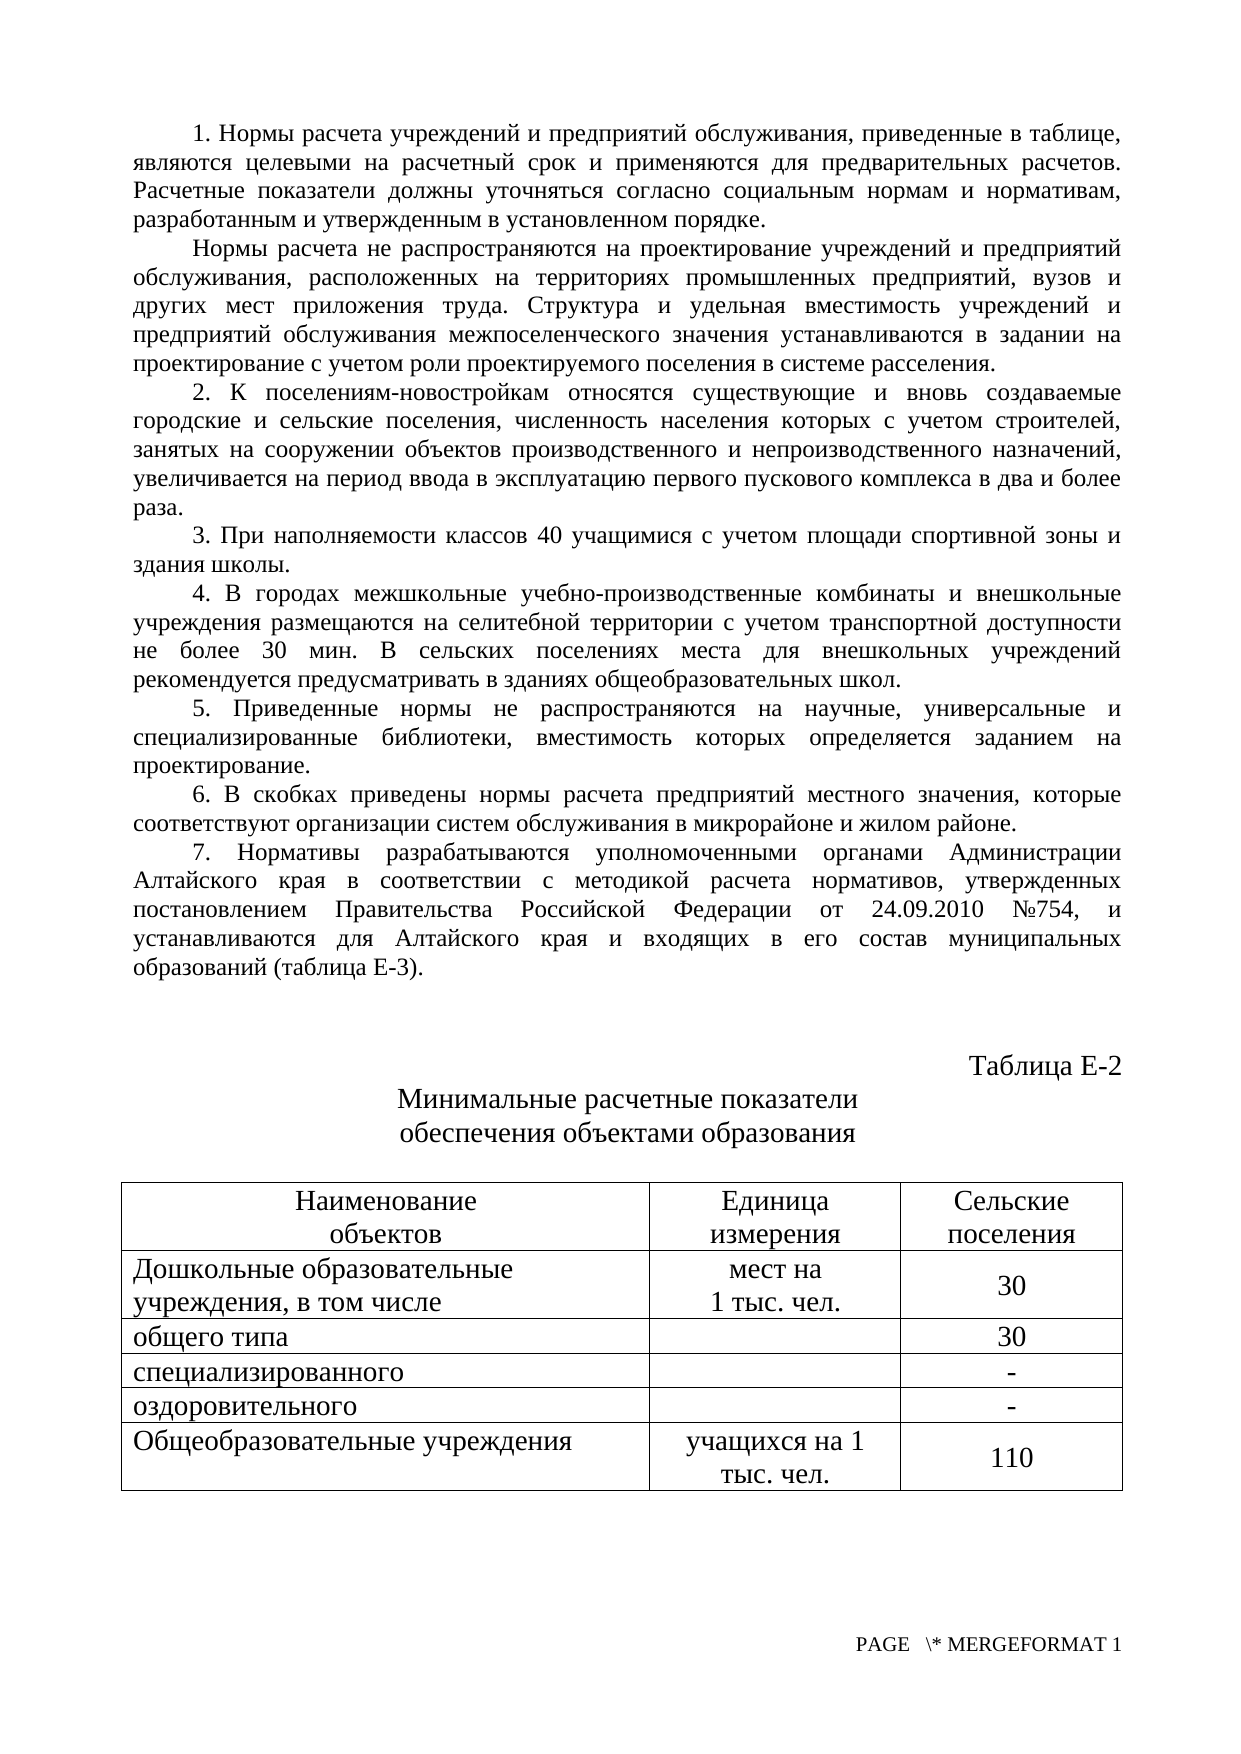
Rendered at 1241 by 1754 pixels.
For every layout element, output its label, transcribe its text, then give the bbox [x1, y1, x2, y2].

text 6. В скобках приведены нормы расчета предприятий местного значения, которые соответствуют организации систем обслуживания в микрорайоне и жилом районе. [133, 779, 1122, 837]
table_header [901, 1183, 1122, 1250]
text Нормы расчета не распространяются на проектирование учреждений и предприятий обслуживания, расположенных на территориях промышленных предприятий, вузов и других мест приложения труда. Структура и удельная вместимость учреждений и предприятий обслуживания межпоселенческого значения устанавливаются в задании на проектирование с учетом роли проектируемого поселения в системе расселения. [133, 233, 1122, 377]
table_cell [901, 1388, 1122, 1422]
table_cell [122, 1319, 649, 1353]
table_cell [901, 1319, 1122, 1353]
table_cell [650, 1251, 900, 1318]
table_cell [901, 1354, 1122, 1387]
text Таблица Е-2 [133, 1048, 1122, 1081]
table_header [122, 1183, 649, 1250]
text обеспечения объектами образования [133, 1115, 1122, 1148]
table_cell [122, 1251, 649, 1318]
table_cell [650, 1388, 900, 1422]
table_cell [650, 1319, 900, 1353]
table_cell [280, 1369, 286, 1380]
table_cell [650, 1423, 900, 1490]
text 2. К поселениям-новостройкам относятся существующие и вновь создаваемые городские и сельские поселения, численность населения которых с учетом строителей, занятых на сооружении объектов производственного и непроизводственного назначений, увеличивается на период ввода в эксплуатацию первого пускового комплекса в два и более раза. [133, 377, 1122, 521]
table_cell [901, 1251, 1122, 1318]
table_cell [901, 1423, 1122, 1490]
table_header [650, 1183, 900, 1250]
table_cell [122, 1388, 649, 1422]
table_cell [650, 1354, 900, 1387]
text 5. Приведенные нормы не распространяются на научные, универсальные и специализированные библиотеки, вместимость которых определяется заданием на проектирование. [133, 693, 1122, 779]
text 4. В городах межшкольные учебно-производственные комбинаты и внешкольные учреждения размещаются на селитебной территории с учетом транспортной доступности не более 30 мин. В сельских поселениях места для внешкольных учреждений рекомендуется предусматривать в зданиях общеобразовательных школ. [133, 578, 1122, 693]
text 3. При наполняемости классов 40 учащимися с учетом площади спортивной зоны и здания школы. [133, 521, 1122, 578]
text 1. Нормы расчета учреждений и предприятий обслуживания, приведенные в таблице, являются целевыми на расчетный срок и применяются для предварительных расчетов. Расчетные показатели должны уточняться согласно социальным нормам и нормативам, разработанным и утвержденным в установленном порядке. [133, 118, 1122, 233]
text Минимальные расчетные показатели [133, 1081, 1122, 1115]
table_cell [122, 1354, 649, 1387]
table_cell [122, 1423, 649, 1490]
text 7. Нормативы разрабатываются уполномоченными органами Администрации Алтайского края в соответствии с методикой расчета нормативов, утвержденных постановлением Правительства Российской Федерации от 24.09.2010 №754, и устанавливаются для Алтайского края и входящих в его состав муниципальных образований (таблица Е-3). [133, 837, 1122, 981]
